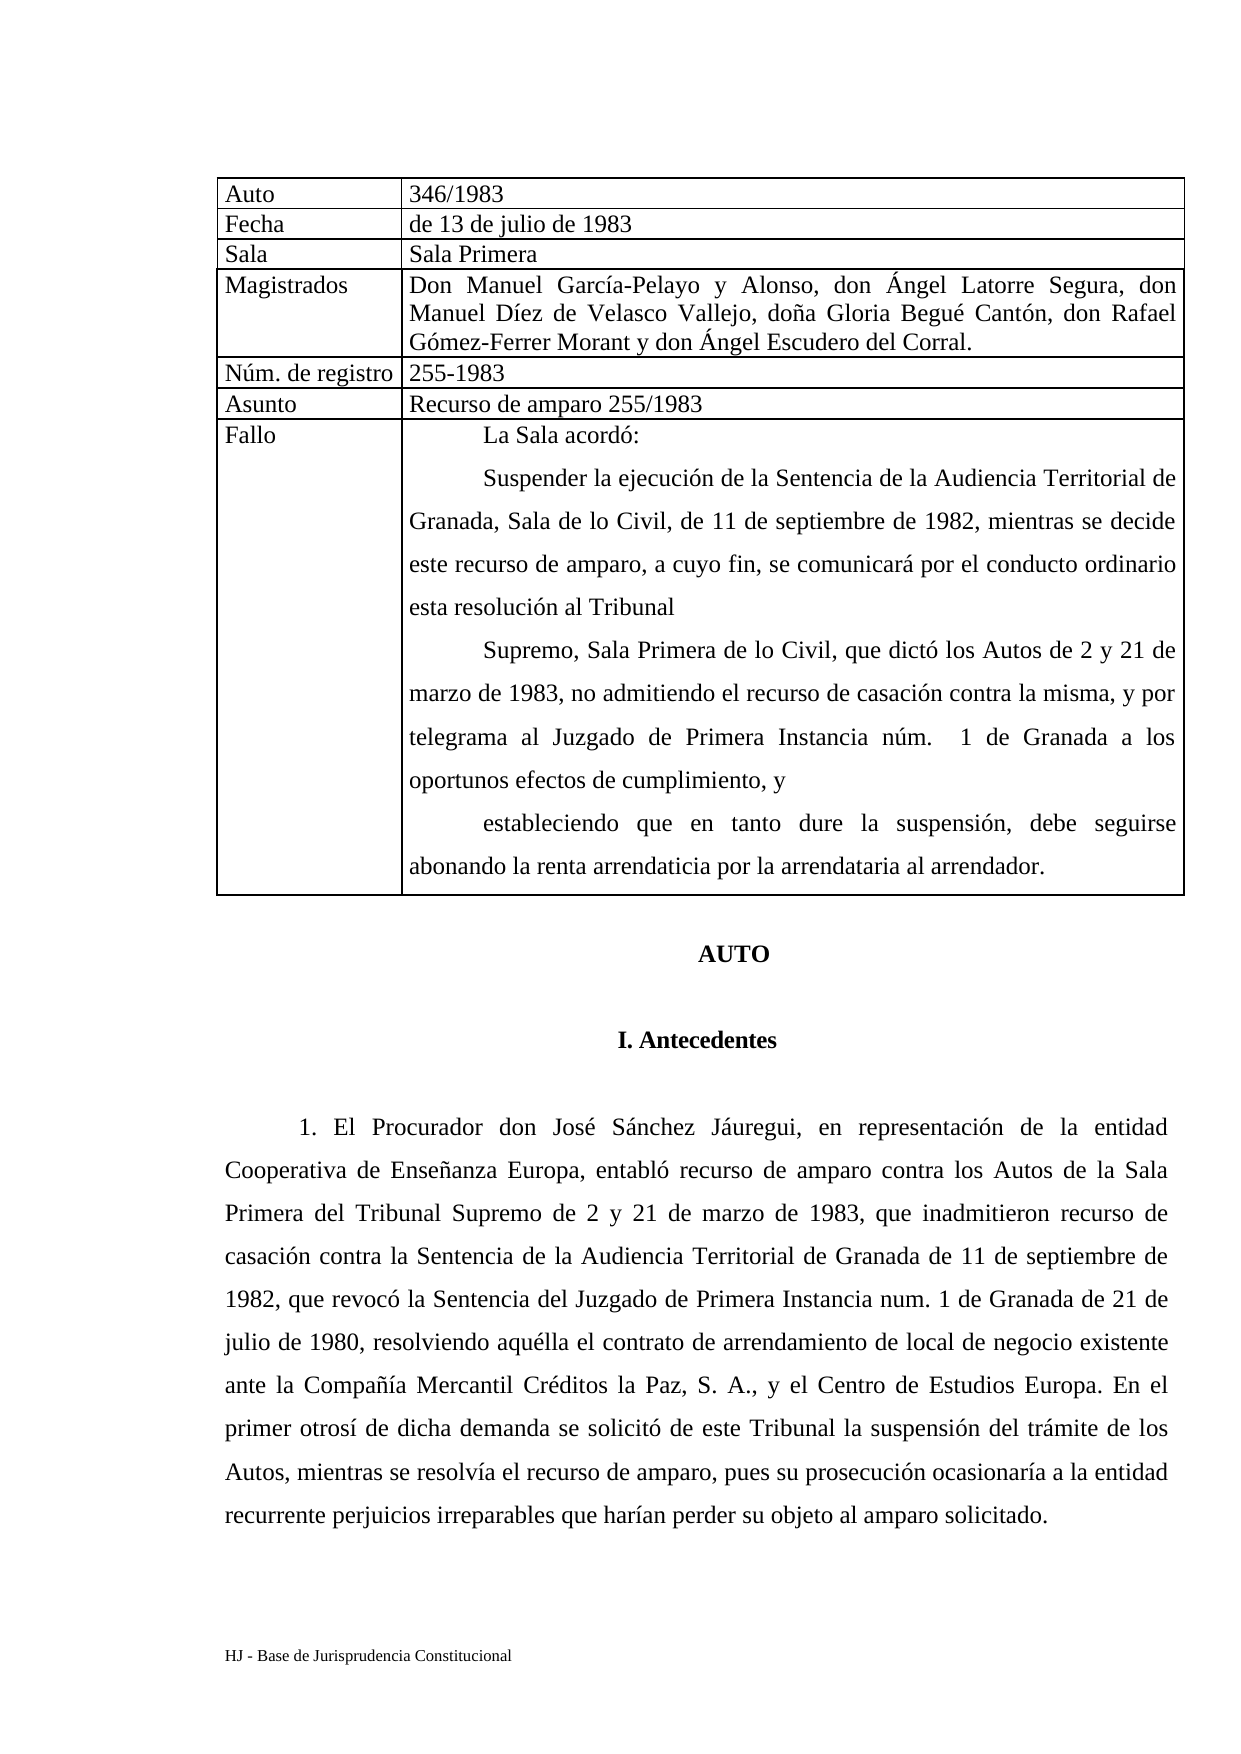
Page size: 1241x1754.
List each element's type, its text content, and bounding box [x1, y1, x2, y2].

table_cell 255-1983 [403, 358, 1183, 387]
table_cell Fallo [218, 420, 401, 894]
table_cell Asunto [218, 389, 401, 418]
table_cell Sala [218, 240, 401, 268]
table_cell La Sala acordó: Suspender la ejecución de la Sentencia de la Audiencia Territorial de Granada, Sala de lo Civil, de 11 de septiembre de 1982, mientras se decide este recurso de amparo, a cuyo fin, se comunicará por el conducto ordinario esta resolución al Tribunal Supremo, Sala Primera de lo Civil, que dictó los Autos de 2 y 21 de marzo de 1983, no admitiendo el recurso de casación contra la misma, y por telegrama al Juzgado de Primera Instancia núm. 1 de Granada a los oportunos efectos de cumplimiento, y estableciendo que en tanto dure la suspensión, debe seguirse abonando la renta arrendaticia por la arrendataria al arrendador. [403, 420, 1183, 894]
table_cell de 13 de julio de 1983 [402, 209, 1184, 238]
table_cell Don Manuel García-Pelayo y Alonso, don Ángel Latorre Segura, don Manuel Díez de Velasco Vallejo, doña Gloria Begué Cantón, don Rafael Gómez-Ferrer Morant y don Ángel Escudero del Corral. [403, 270, 1183, 356]
text AUTO [224, 939, 1169, 968]
text I. Antecedentes [224, 1025, 1169, 1054]
table_cell Sala Primera [402, 240, 1184, 268]
text 1. El Procurador don José Sánchez Jáuregui, en representación de la entidad Cooperativa de Enseñanza Europa, entabló recurso de amparo contra los Autos de la Sala Primera del Tribunal Supremo de 2 y 21 de marzo de 1983, que inadmitieron recurso de casación contra la Sentencia de la Audiencia Territorial de Granada de 11 de septiembre de 1982, que revocó la Sentencia del Juzgado de Primera Instancia num. 1 de Granada de 21 de julio de 1980, resolviendo aquélla el contrato de arrendamiento de local de negocio existente ante la Compañía Mercantil Créditos la Paz, S. A., y el Centro de Estudios Europa. En el primer otrosí de dicha demanda se solicitó de este Tribunal la suspensión del trámite de los Autos, mientras se resolvía el recurso de amparo, pues su prosecución ocasionaría a la entidad recurrente perjuicios irreparables que harían perder su objeto al amparo solicitado. [224, 1112, 1169, 1528]
table_header 346/1983 [402, 179, 1184, 207]
table_cell Fecha [218, 209, 401, 238]
table_cell Núm. de registro [218, 358, 401, 387]
table_cell Recurso de amparo 255/1983 [403, 389, 1183, 418]
table_cell Magistrados [218, 270, 401, 356]
table_header Auto [218, 179, 401, 207]
